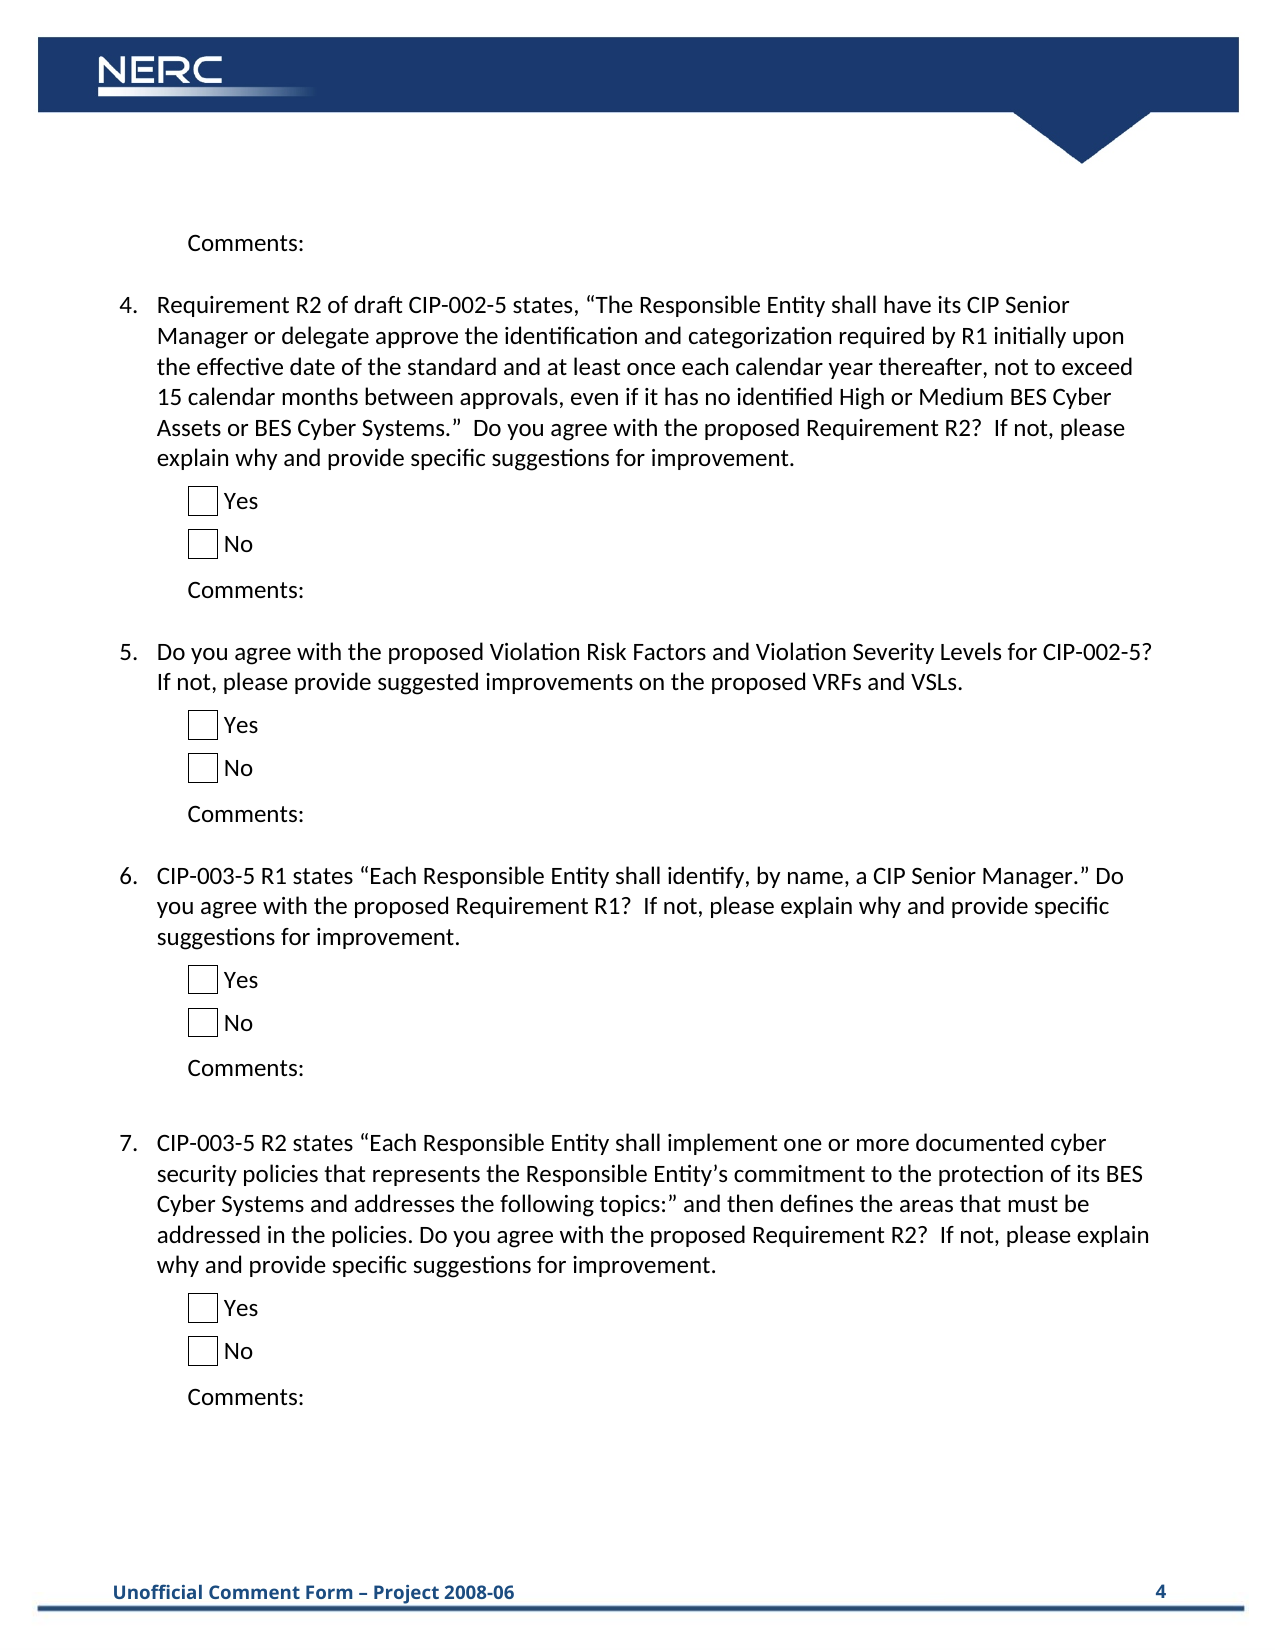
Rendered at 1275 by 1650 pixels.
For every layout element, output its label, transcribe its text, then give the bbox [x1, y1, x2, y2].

text No [187, 1007, 1162, 1038]
picture [0, 0, 1275, 164]
text Comments: [187, 795, 1162, 829]
text Yes [187, 1292, 1162, 1323]
text Comments: [187, 225, 1162, 259]
list Requirement R2 of draft CIP-002-5 states, “The Responsible Entity shall have its CIP Senior Manager or delegate approve the identification and categorization required by R1 initially upon the effective date of the standard and at least once each calendar year thereafter, not to exceed 15 calendar months between approvals, even if it has no identified High or Medium BES Cyber Assets or BES Cyber Systems.” Do you agree with the proposed Requirement R2? If not, please explain why and provide specific suggestions for improvement. [119, 289, 1162, 473]
text Comments: [187, 1050, 1162, 1084]
text Comments: [187, 571, 1162, 605]
text No [187, 752, 1162, 783]
text Yes [187, 964, 1162, 994]
text No [187, 1335, 1162, 1366]
text Yes [187, 709, 1162, 740]
text No [187, 528, 1162, 559]
picture [0, 1592, 1275, 1650]
list CIP-003-5 R1 states “Each Responsible Entity shall identify, by name, a CIP Senior Manager.” Do you agree with the proposed Requirement R1? If not, please explain why and provide specific suggestions for improvement. [119, 860, 1162, 952]
list Do you agree with the proposed Violation Risk Factors and Violation Severity Levels for CIP-002-5? If not, please provide suggested improvements on the proposed VRFs and VSLs. [119, 636, 1162, 697]
text Yes [187, 485, 1162, 516]
text Comments: [187, 1378, 1162, 1412]
list CIP-003-5 R2 states “Each Responsible Entity shall implement one or more documented cyber security policies that represents the Responsible Entity’s commitment to the protection of its BES Cyber Systems and addresses the following topics:” and then defines the areas that must be addressed in the policies. Do you agree with the proposed Requirement R2? If not, please explain why and provide specific suggestions for improvement. [119, 1127, 1162, 1280]
